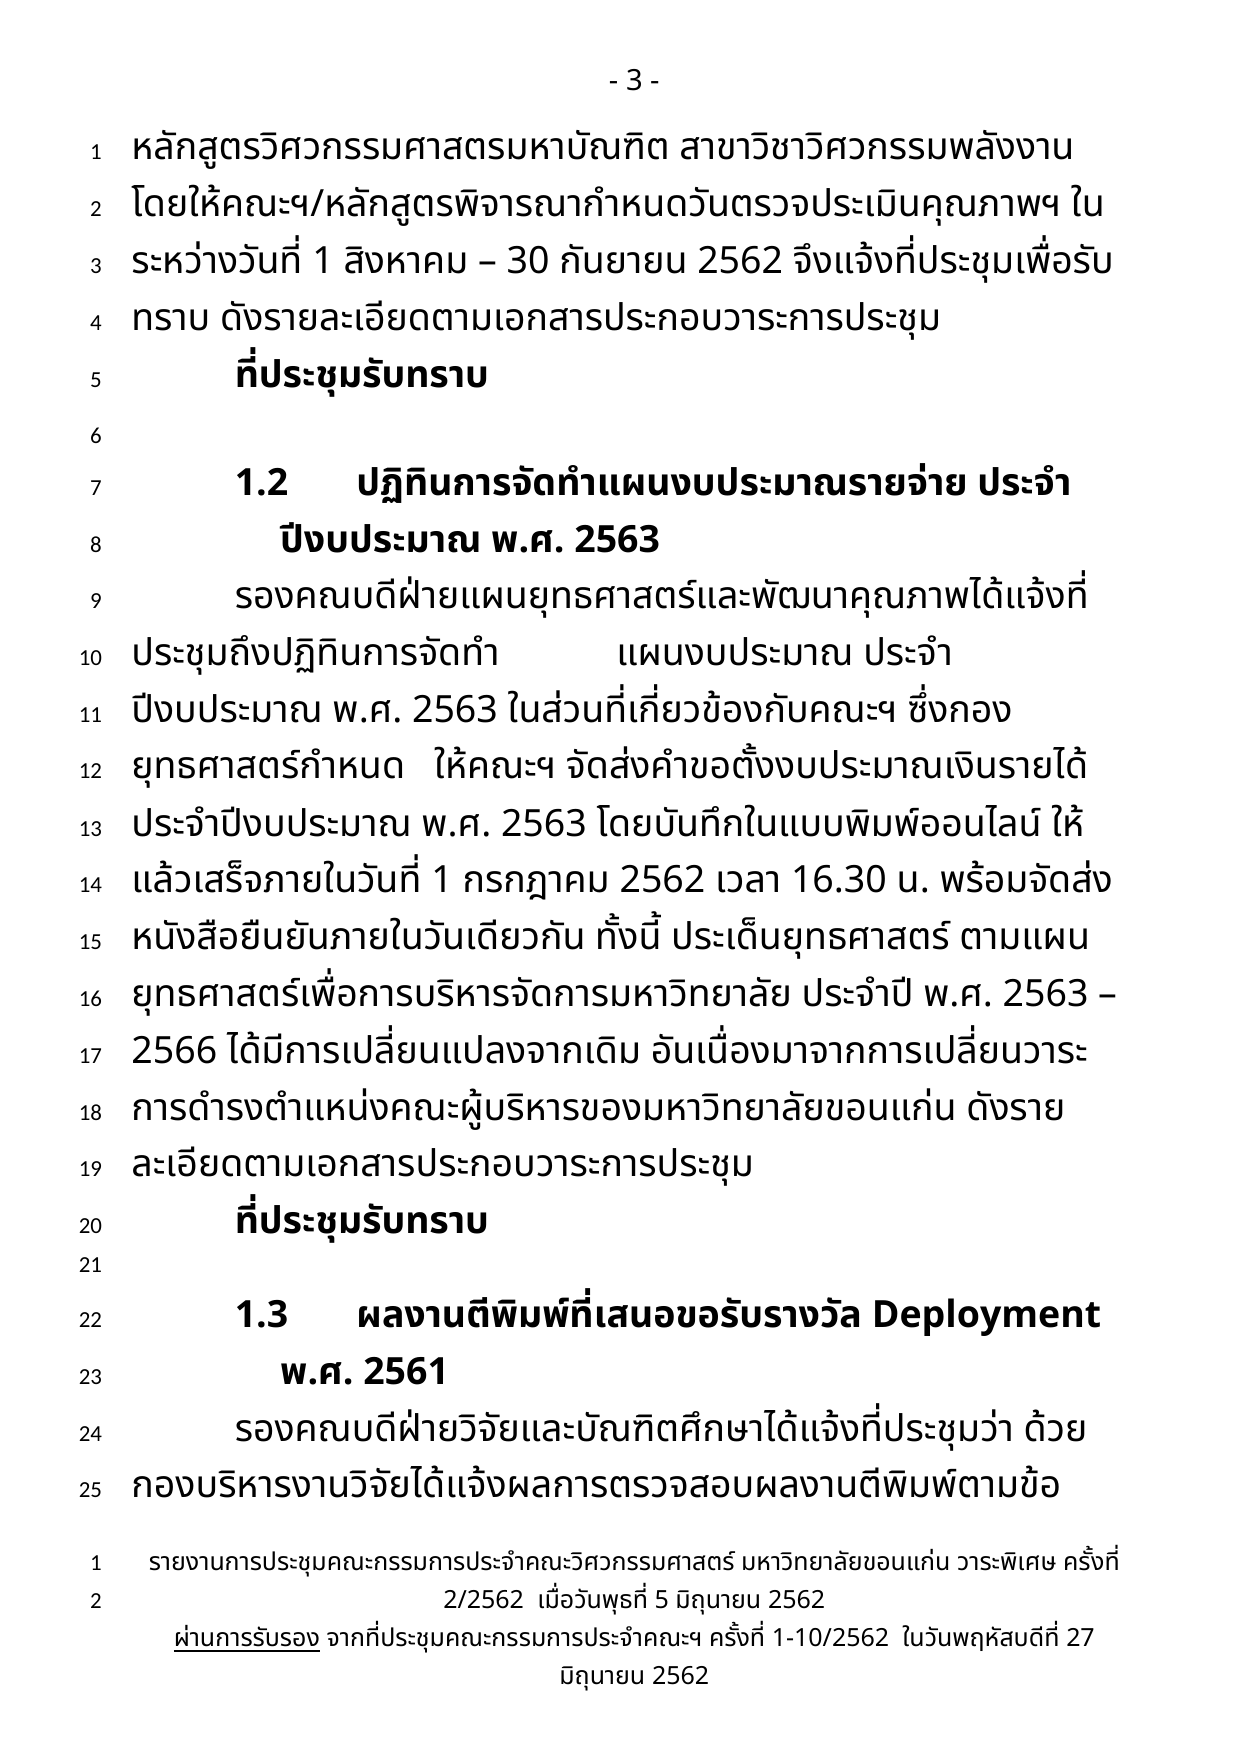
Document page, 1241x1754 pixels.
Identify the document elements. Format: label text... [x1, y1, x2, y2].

text ที่ประชุมรับทราบ [234, 1194, 1137, 1250]
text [131, 120, 1137, 347]
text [131, 1401, 1137, 1514]
text ที่ประชุมรับทราบ [234, 347, 1137, 404]
list ผลงานตีพิมพ์ที่เสนอขอรับรางวัล Deployment พ.ศ. 2561 [234, 1287, 1137, 1401]
list ปฏิทินการจัดทำแผนงบประมาณรายจ่าย ประจำปีงบประมาณ พ.ศ. 2563 [234, 455, 1137, 569]
text รองคณบดีฝ่ายแผนยุทธศาสตร์และพัฒนาคุณภาพได้แจ้งที่ประชุมถึงปฏิทินการจัดทำ แผนงบประมาณ ประจำปีงบประมาณ พ.ศ. 2563 ในส่วนที่เกี่ยวข้องกับคณะฯ ซึ่งกองยุทธศาสตร์กำหนด ให้คณะฯ จัดส่งคำขอตั้งงบประมาณเงินรายได้ ประจำปีงบประมาณ พ.ศ. 2563 โดยบันทึกในแบบพิมพ์ออนไลน์ ให้แล้วเสร็จภายในวันที่ 1 กรกฎาคม 2562 เวลา 16.30 น. พร้อมจัดส่งหนังสือยืนยันภายในวันเดียวกัน ทั้งนี้ ประเด็นยุทธศาสตร์ ตามแผนยุทธศาสตร์เพื่อการบริหารจัดการมหาวิทยาลัย ประจำปี พ.ศ. 2563 – 2566 ได้มีการเปลี่ยนแปลงจากเดิม อันเนื่องมาจากการเปลี่ยนวาระการดำรงตำแหน่งคณะผู้บริหารของมหาวิทยาลัยขอนแก่น ดังรายละเอียดตามเอกสารประกอบวาระการประชุม [131, 569, 1137, 1194]
